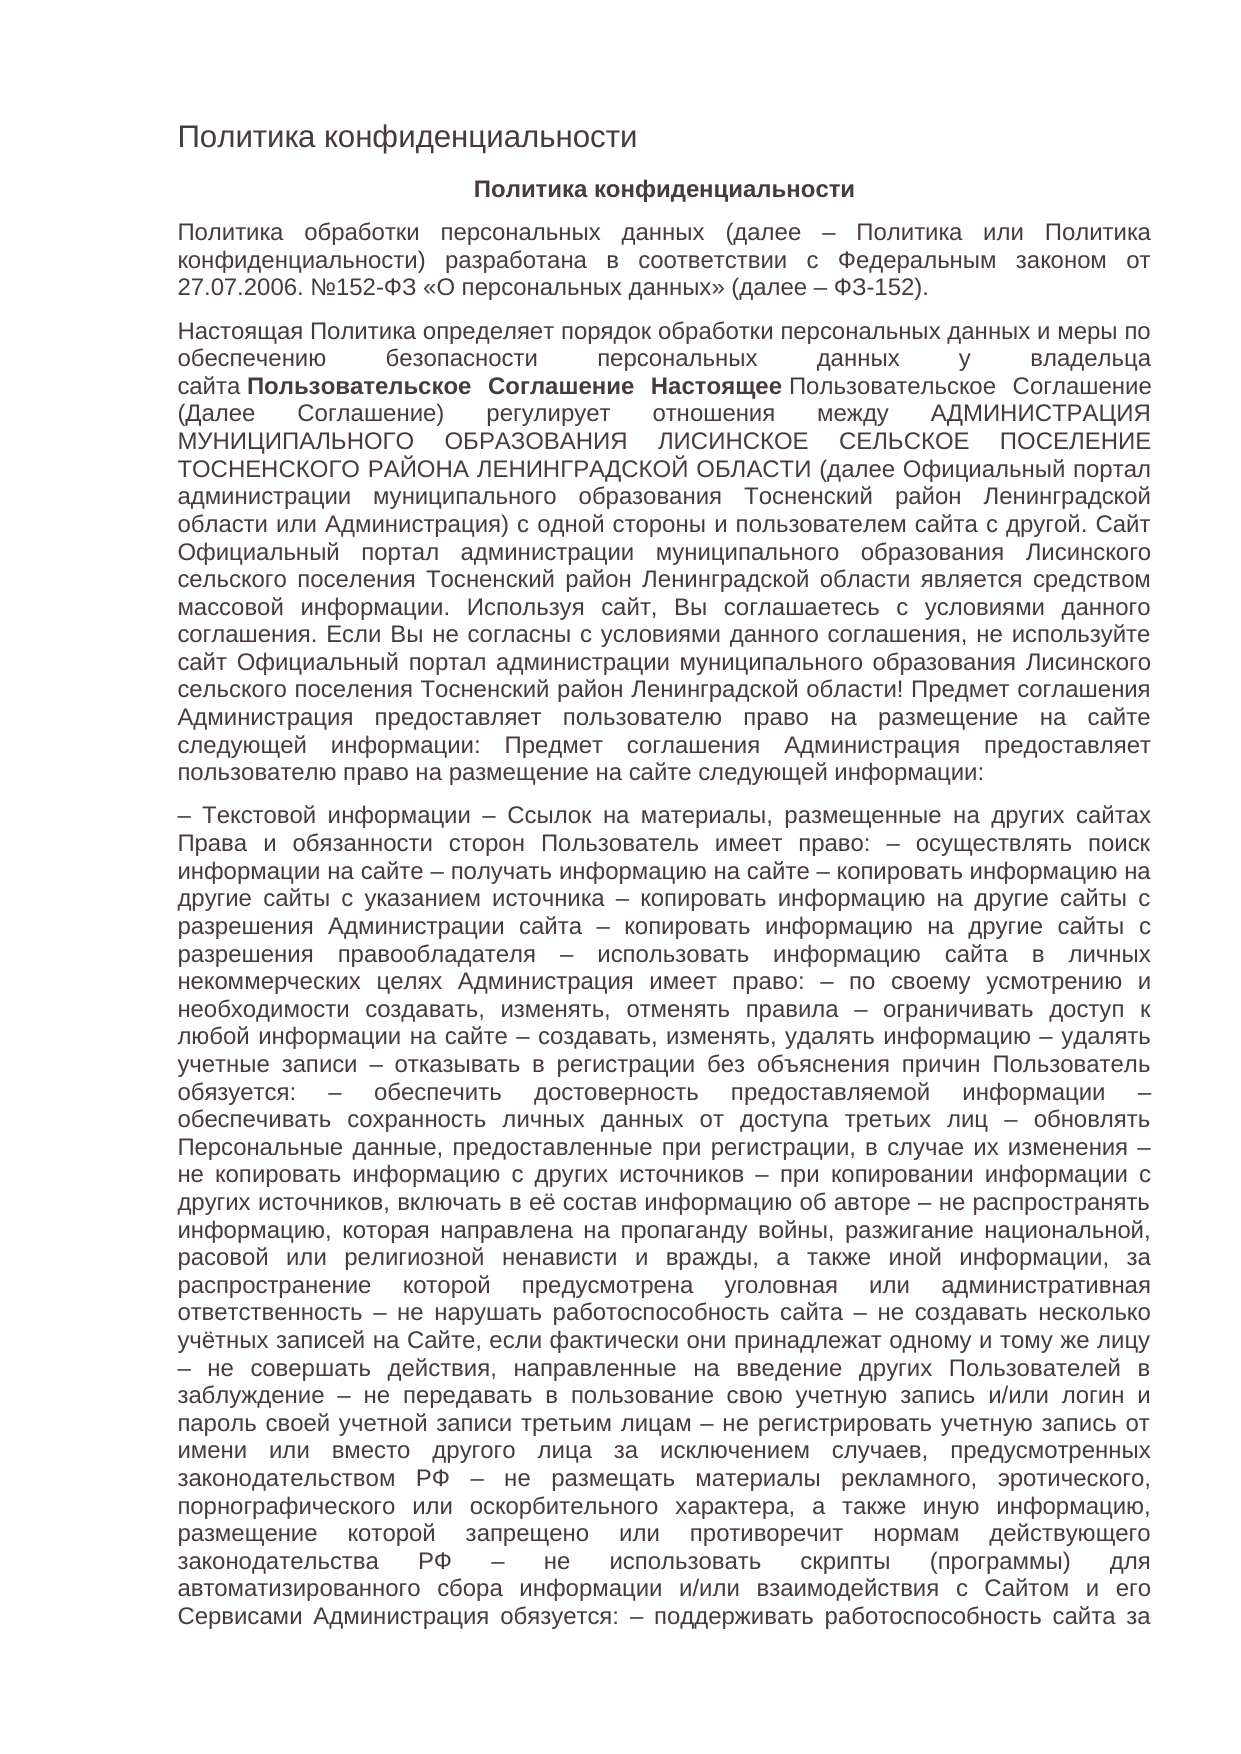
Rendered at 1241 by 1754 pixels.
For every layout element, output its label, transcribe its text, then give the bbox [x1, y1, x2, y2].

text Политика конфиденциальности [177, 118, 1152, 154]
text Настоящая Политика определяет порядок обработки персональных данных и меры по обеспечению безопасности персональных данных у владельца сайта Пользовательское Соглашение Настоящее Пользовательское Соглашение (Далее Соглашение) регулирует отношения между АДМИНИСТРАЦИЯ МУНИЦИПАЛЬНОГО ОБРАЗОВАНИЯ ЛИСИНСКОЕ СЕЛЬСКОЕ ПОСЕЛЕНИЕ ТОСНЕНСКОГО РАЙОНА ЛЕНИНГРАДСКОЙ ОБЛАСТИ (далее Официальный портал администрации муниципального образования Тосненский район Ленинградской области или Администрация) с одной стороны и пользователем сайта с другой. Сайт Официальный портал администрации муниципального образования Лисинского сельского поселения Тосненский район Ленинградской области является средством массовой информации. Используя сайт, Вы соглашаетесь с условиями данного соглашения. Если Вы не согласны с условиями данного соглашения, не используйте сайт Официальный портал администрации муниципального образования Лисинского сельского поселения Тосненский район Ленинградской области! Предмет соглашения Администрация предоставляет пользователю право на размещение на сайте следующей информации: Предмет соглашения Администрация предоставляет пользователю право на размещение на сайте следующей информации: [177, 317, 1152, 786]
text Политика конфиденциальности [177, 175, 1152, 202]
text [177, 801, 1152, 1629]
text Политика обработки персональных данных (далее – Политика или Политика конфиденциальности) разработана в соответствии с Федеральным законом от 27.07.2006. №152-ФЗ «О персональных данных» (далее – ФЗ-152). [177, 218, 1152, 301]
